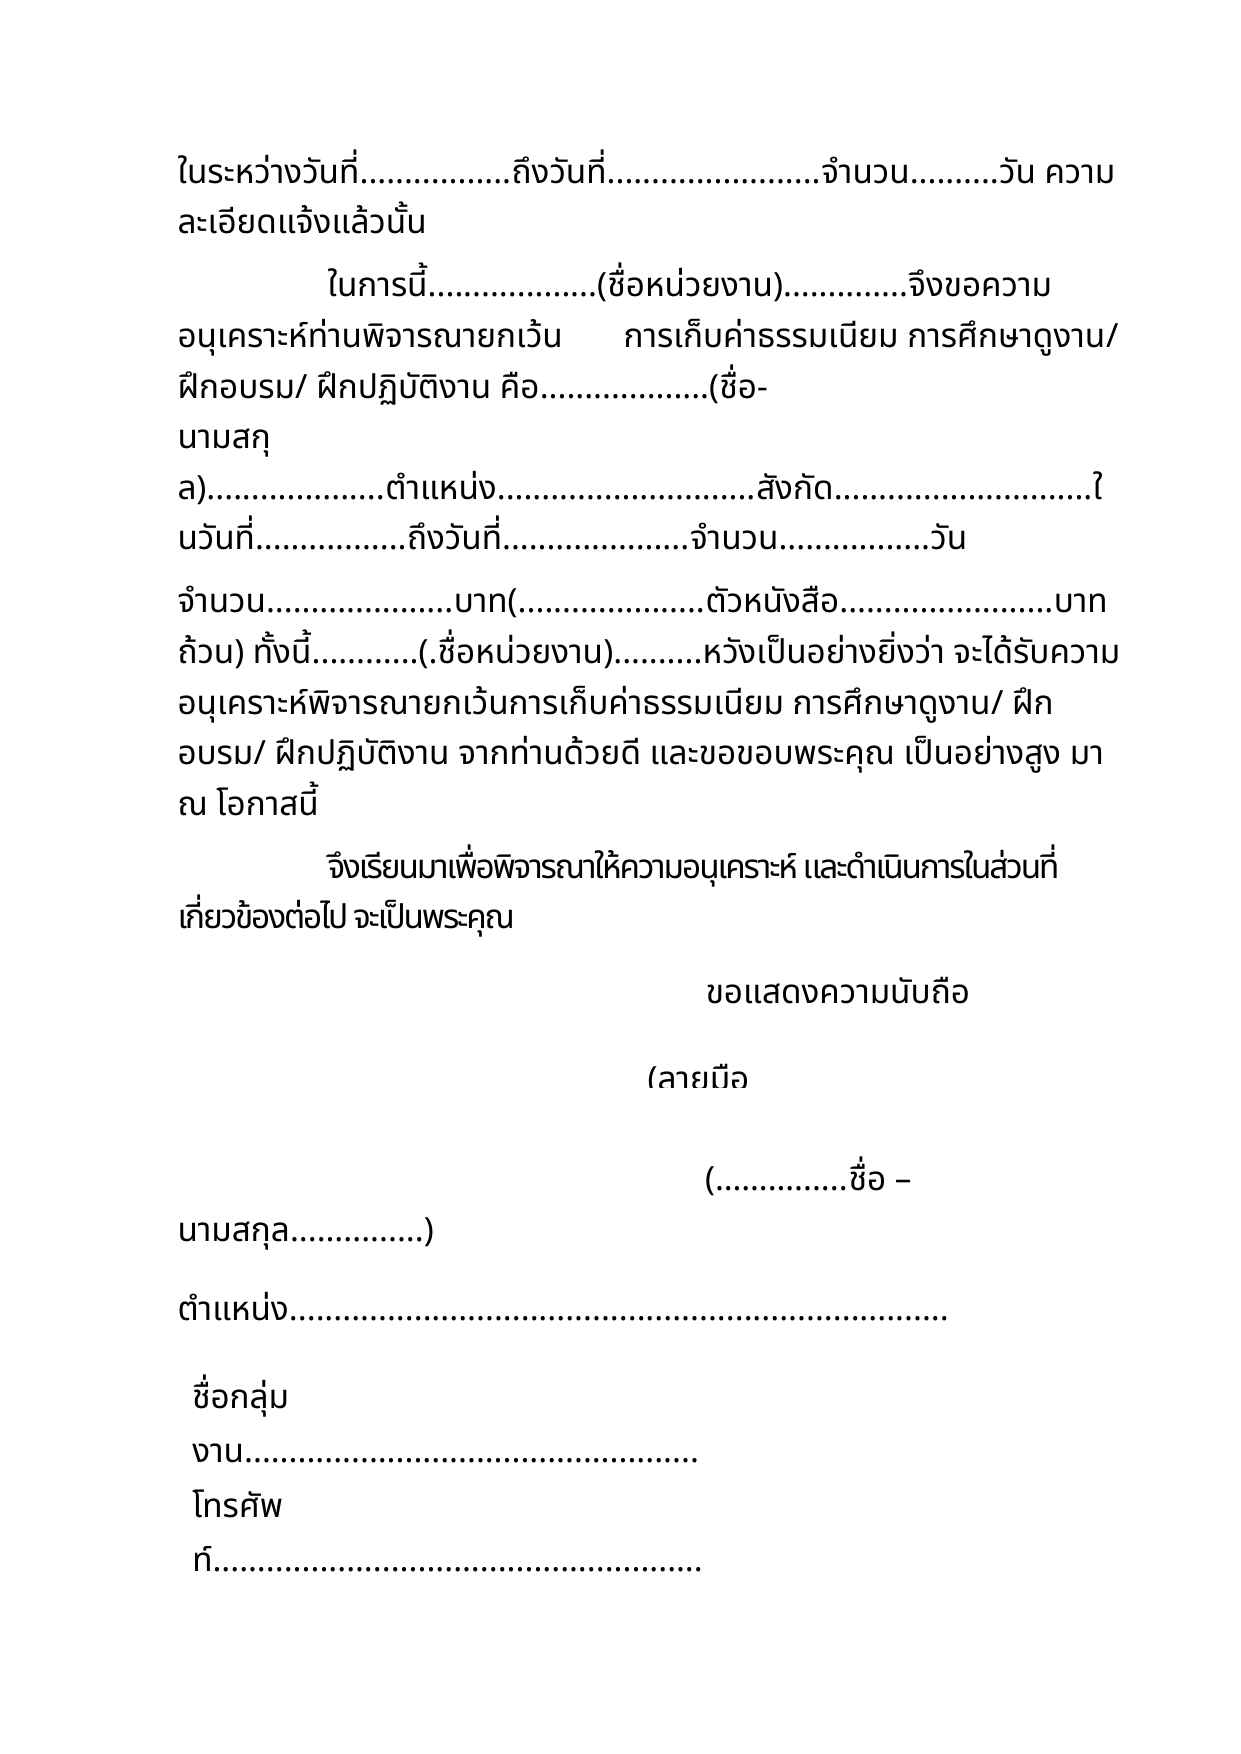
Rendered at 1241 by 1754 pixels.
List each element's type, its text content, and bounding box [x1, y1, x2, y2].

text ขอแสดงความนับถือ [177, 968, 1122, 1019]
text (………......ชื่อ – นามสกุล...............) [177, 1155, 1122, 1256]
text ในระหว่างวันที่.................ถึงวันที่........................จำนวน..........วัน ความละเอียดแจ้งแล้วนั้น [177, 148, 1122, 249]
text จึงเรียนมาเพื่อพิจารณาให้ความอนุเคราะห์ และดำเนินการในส่วนที่เกี่ยวข้องต่อไป จะเป็นพระคุณ [177, 843, 1122, 943]
text ในการนี้...................(ชื่อหน่วยงาน)..............จึงขอความอนุเคราะห์ท่านพิจารณายกเว้น การเก็บค่าธรรมเนียม การศึกษาดูงาน/ ฝึกอบรม/ ฝึกปฏิบัติงาน คือ...................(ชื่อ-นามสกุล)....................ตำแหน่ง.............................สังกัด.............................ในวันที่.................ถึงวันที่.....................จำนวน.................วัน [177, 261, 1122, 565]
text ตำแหน่ง.......................................................................... [177, 1256, 1122, 1335]
text จำนวน.....................บาท(.....................ตัวหนังสือ........................บาทถ้วน) ทั้งนี้............(.ชื่อหน่วยงาน)..........หวังเป็นอย่างยิ่งว่า จะได้รับความอนุเคราะห์พิจารณายกเว้นการเก็บค่าธรรมเนียม การศึกษาดูงาน/ ฝึกอบรม/ ฝึกปฏิบัติงาน จากท่านด้วยดี และขอขอบพระคุณ เป็นอย่างสูง มา ณ โอกาสนี้ [177, 577, 1122, 830]
